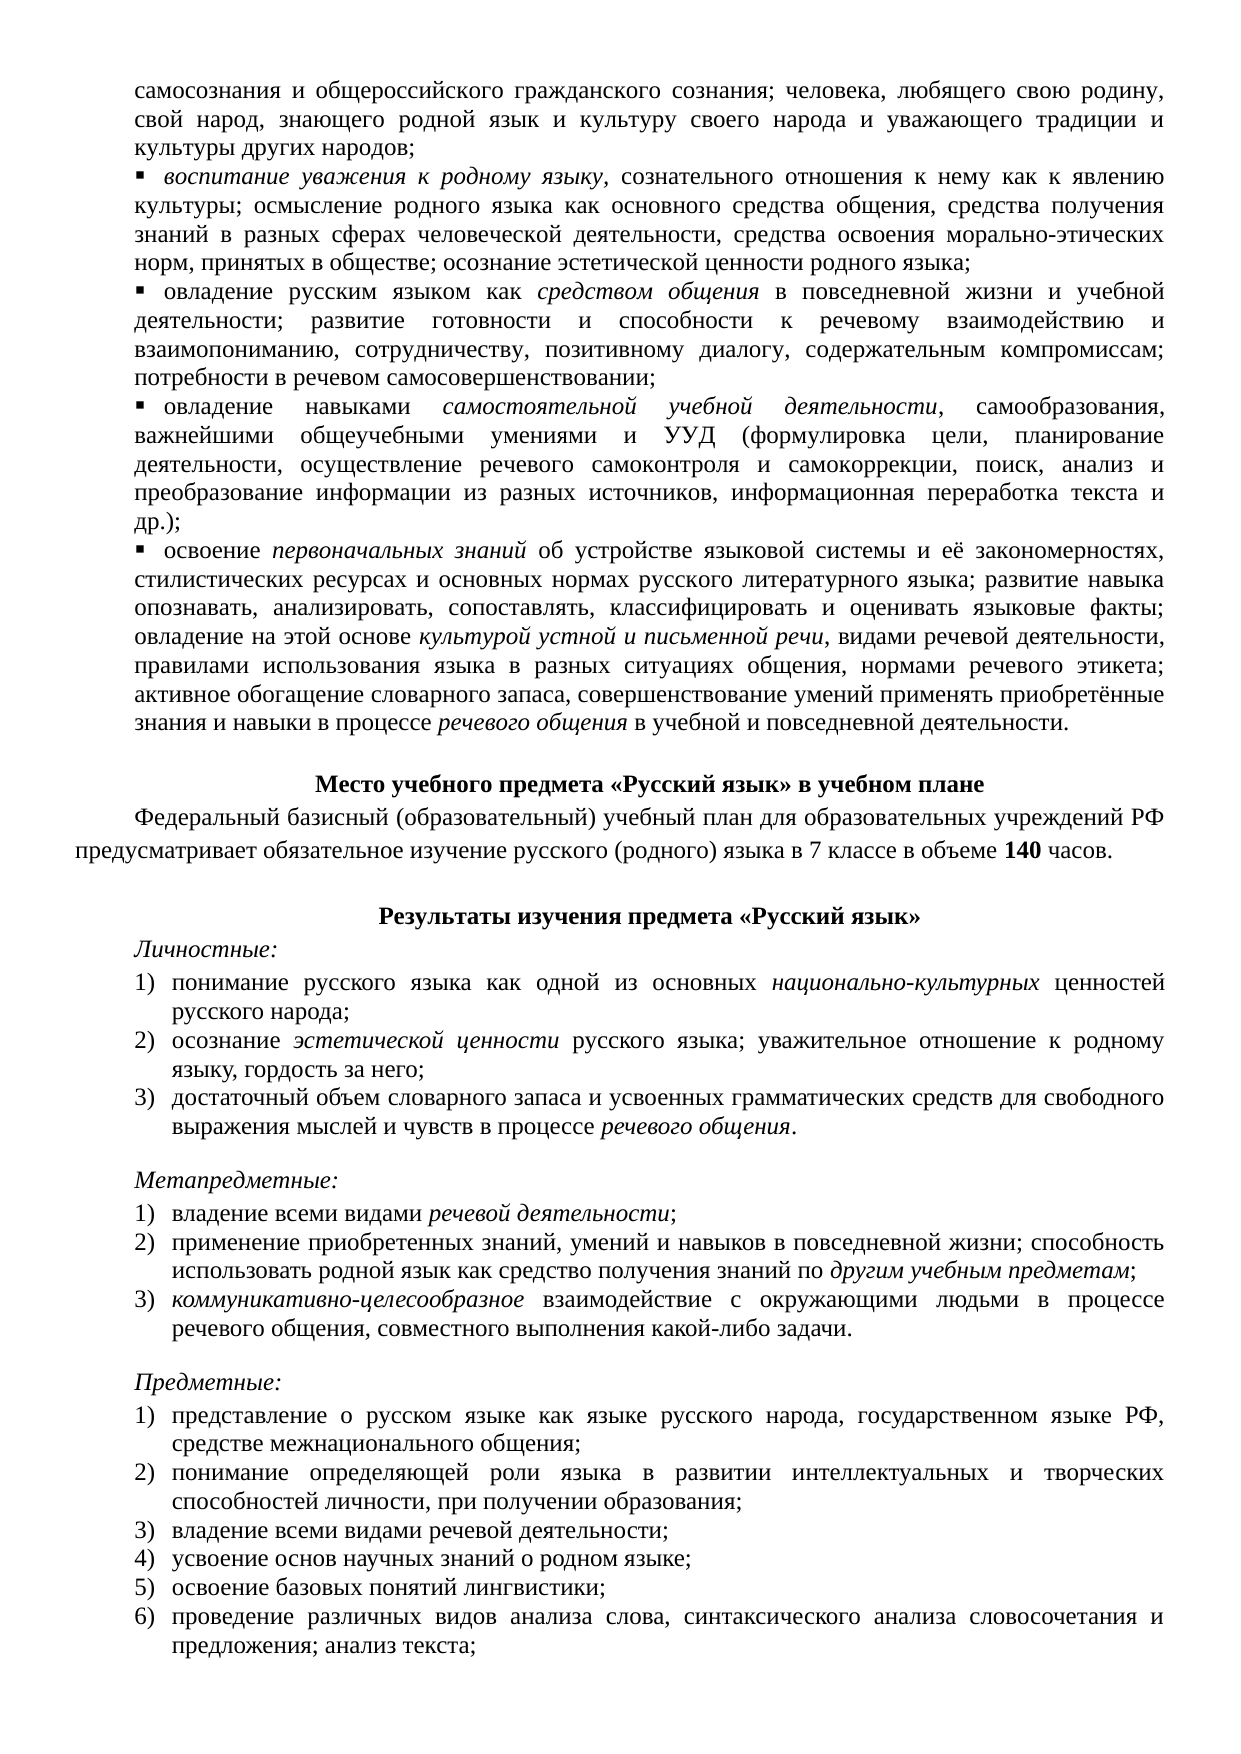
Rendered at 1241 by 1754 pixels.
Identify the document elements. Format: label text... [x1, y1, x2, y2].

list проведение различных видов анализа слова, синтаксического анализа словосочетания и предложения; анализ текста; [134, 1601, 1165, 1658]
list владение всеми видами речевой деятельности; [134, 1515, 1165, 1543]
list понимание русского языка как одной из основных национально-культурных ценностей русского народа; [134, 967, 1165, 1025]
list представление о русском языке как языке русского народа, государственном языке РФ, средстве межнационального общения; [134, 1400, 1165, 1457]
list освоение первоначальных знаний об устройстве языковой системы и её закономерностях, стилистических ресурсах и основных нормах русского литературного языка; развитие навыка опознавать, анализировать, сопоставлять, классифицировать и оценивать языковые факты; овладение на этой основе культурой устной и письменной речи, видами речевой деятельности, правилами использования языка в разных ситуациях общения, нормами речевого этикета; активное обогащение словарного запаса, совершенствование умений применять приобретённые знания и навыки в процессе речевого общения в учебной и повседневной деятельности. [134, 535, 1165, 736]
list применение приобретенных знаний, умений и навыков в повседневной жизни; способность использовать родной язык как средство получения знаний по другим учебным предметам; [134, 1227, 1165, 1284]
list владение всеми видами речевой деятельности; [134, 1198, 1165, 1227]
list понимание определяющей роли языка в развитии интеллектуальных и творческих способностей личности, при получении образования; [134, 1457, 1165, 1515]
text Результаты изучения предмета «Русский язык» [75, 901, 1165, 930]
text Федеральный базисный (образовательный) учебный план для образовательных учреждений РФ предусматривает обязательное изучение русского (родного) языка в 7 классе в объеме 140 часов. [75, 802, 1165, 864]
list коммуникативно-целесообразное взаимодействие с окружающими людьми в процессе речевого общения, совместного выполнения какой-либо задачи. [134, 1284, 1165, 1342]
text Предметные: [134, 1367, 1165, 1395]
list воспитание уважения к родному языку, сознательного отношения к нему как к явлению культуры; осмысление родного языка как основного средства общения, средства получения знаний в разных сферах человеческой деятельности, средства освоения морально-этических норм, принятых в обществе; осознание эстетической ценности родного языка; [134, 161, 1165, 276]
text Метапредметные: [134, 1165, 1165, 1194]
list осознание эстетической ценности русского языка; уважительное отношение к родному языку, гордость за него; [134, 1025, 1165, 1082]
text Место учебного предмета «Русский язык» в учебном плане [75, 769, 1165, 798]
list овладение навыками самостоятельной учебной деятельности, самообразования, важнейшими общеучебными умениями и УУД (формулировка цели, планирование деятельности, осуществление речевого самоконтроля и самокоррекции, поиск, анализ и преобразование информации из разных источников, информационная переработка текста и др.); [134, 391, 1165, 535]
list достаточный объем словарного запаса и усвоенных грамматических средств для свободного выражения мыслей и чувств в процессе речевого общения. [134, 1082, 1165, 1140]
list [134, 75, 1165, 161]
list усвоение основ научных знаний о родном языке; [134, 1543, 1165, 1572]
list овладение русским языком как средством общения в повседневной жизни и учебной деятельности; развитие готовности и способности к речевому взаимодействию и взаимопониманию, сотрудничеству, позитивному диалогу, содержательным компромиссам; потребности в речевом самосовершенствовании; [134, 276, 1165, 391]
list освоение базовых понятий лингвистики; [134, 1572, 1165, 1601]
text Личностные: [75, 934, 1165, 963]
